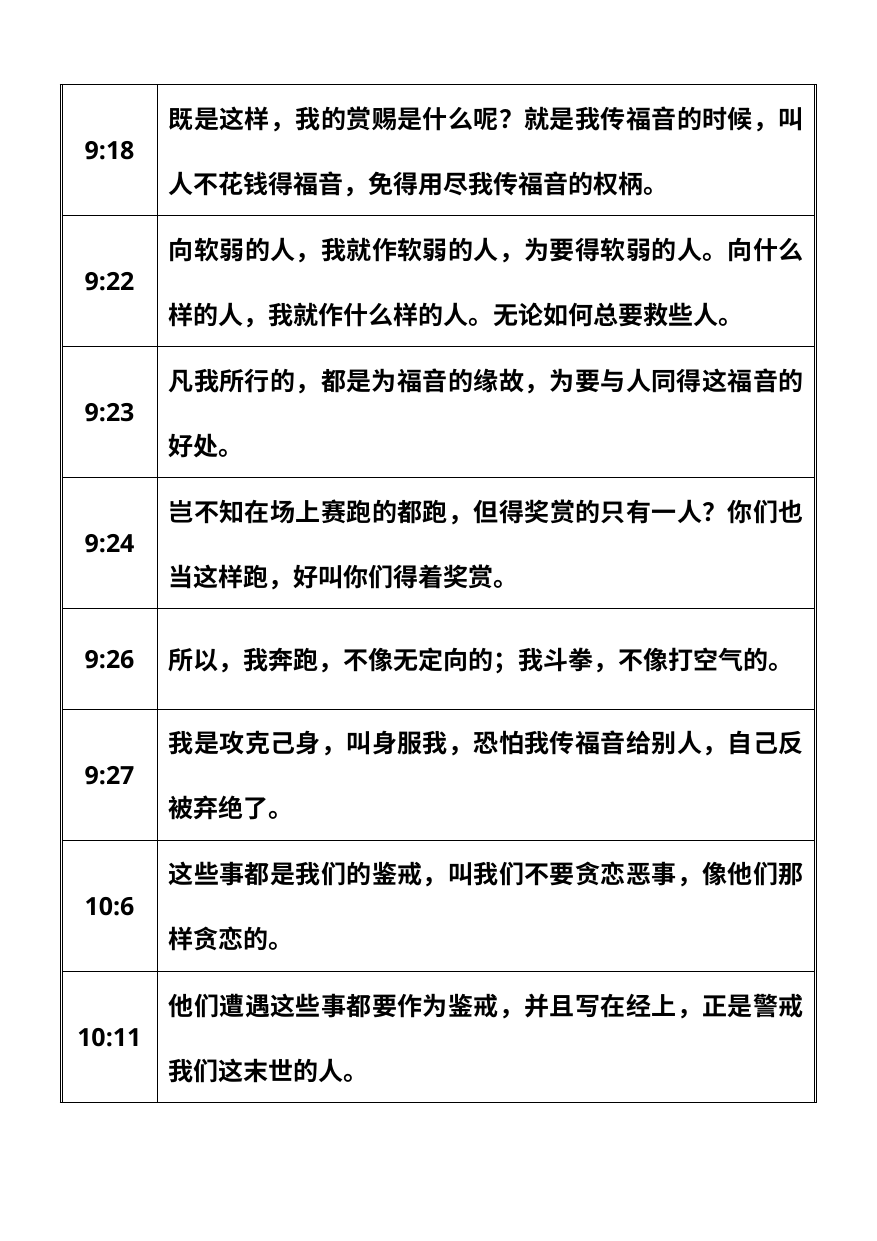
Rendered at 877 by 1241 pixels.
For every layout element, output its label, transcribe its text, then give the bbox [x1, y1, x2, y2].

table_cell 岂不知在场上赛跑的都跑，但得奖赏的只有一人？你们也当这样跑，好叫你们得着奖赏。 [158, 478, 814, 608]
table_cell 向软弱的人，我就作软弱的人，为要得软弱的人。向什么样的人，我就作什么样的人。无论如何总要救些人。 [158, 216, 814, 346]
table_cell 9:23 [63, 347, 157, 477]
table_cell 他们遭遇这些事都要作为鉴戒，并且写在经上，正是警戒我们这末世的人。 [158, 972, 814, 1102]
table_cell 10:6 [63, 841, 157, 971]
table_cell 所以，我奔跑，不像无定向的；我斗拳，不像打空气的。 [158, 609, 814, 708]
table_cell 这些事都是我们的鉴戒，叫我们不要贪恋恶事，像他们那样贪恋的。 [158, 841, 814, 971]
table_cell 9:18 [63, 85, 157, 215]
table_cell 我是攻克己身，叫身服我，恐怕我传福音给别人，自己反被弃绝了。 [158, 710, 814, 839]
table_cell 凡我所行的，都是为福音的缘故，为要与人同得这福音的好处。 [158, 347, 814, 477]
table_cell 9:26 [63, 609, 157, 708]
table_cell 9:24 [63, 478, 157, 608]
table_cell 9:27 [63, 710, 157, 839]
table_cell 既是这样，我的赏赐是什么呢？就是我传福音的时候，叫人不花钱得福音，免得用尽我传福音的权柄。 [158, 85, 814, 215]
table_cell 9:22 [63, 216, 157, 346]
table_cell 10:11 [63, 972, 157, 1102]
